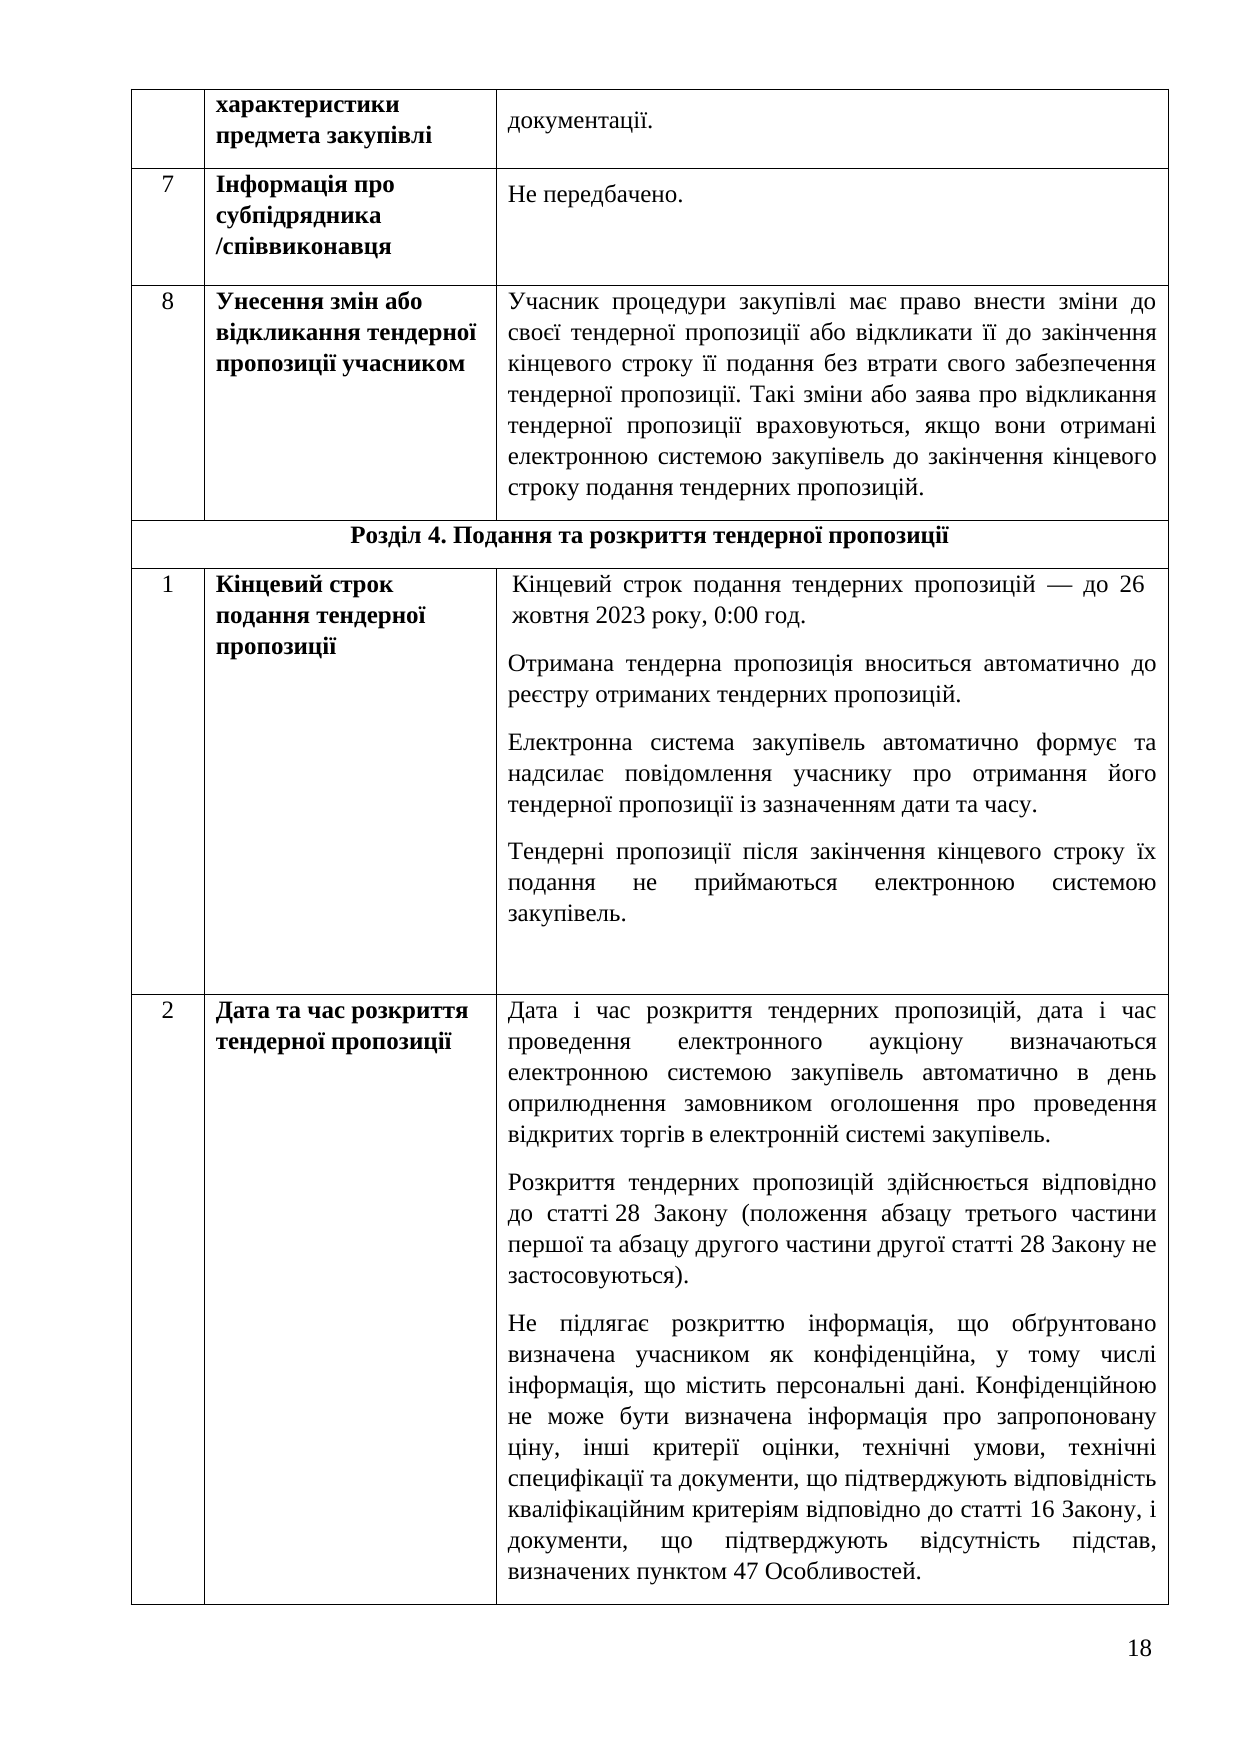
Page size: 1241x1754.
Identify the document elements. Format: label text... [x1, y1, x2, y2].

table_cell 8 [132, 286, 204, 519]
table_cell Кінцевий строк подання тендерної пропозиції [205, 569, 496, 994]
table_cell Не передбачено. [497, 169, 1168, 285]
table_cell 6 [132, 90, 204, 168]
table_cell 1 [132, 569, 204, 994]
table_cell Інформація про субпідрядника /співвиконавця [205, 169, 496, 285]
table_cell 2 [132, 995, 204, 1603]
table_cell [497, 90, 1168, 168]
table_cell Унесення змін або відкликання тендерної пропозиції учасником [205, 286, 496, 519]
table_cell Кінцевий строк подання тендерних пропозицій — до 26 жовтня 2023 року, 0:00 год. Отримана тендерна пропозиція вноситься автоматично до реєстру отриманих тендерних пропозицій. Електронна система закупівель автоматично формує та надсилає повідомлення учаснику про отримання його тендерної пропозиції із зазначенням дати та часу. Тендерні пропозиції після закінчення кінцевого строку їх подання не приймаються електронною системою закупівель. [497, 569, 1168, 994]
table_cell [205, 90, 496, 168]
table_cell Дата та час розкриття тендерної пропозиції [205, 995, 496, 1603]
table_cell Учасник процедури закупівлі має право внести зміни до своєї тендерної пропозиції або відкликати її до закінчення кінцевого строку її подання без втрати свого забезпечення тендерної пропозиції. Такі зміни або заява про відкликання тендерної пропозиції враховуються, якщо вони отримані електронною системою закупівель до закінчення кінцевого строку подання тендерних пропозицій. [497, 286, 1168, 519]
table_cell Розділ 4. Подання та розкриття тендерної пропозиції [132, 521, 1168, 568]
table_cell Дата і час розкриття тендерних пропозицій, дата і час проведення електронного аукціону визначаються електронною системою закупівель автоматично в день оприлюднення замовником оголошення про проведення відкритих торгів в електронній системі закупівель. Розкриття тендерних пропозицій здійснюється відповідно до статті 28 Закону (положення абзацу третього частини першої та абзацу другого частини другої статті 28 Закону не застосовуються). Не підлягає розкриттю інформація, що обґрунтовано визначена учасником як конфіденційна, у тому числі інформація, що містить персональні дані. Конфіденційною не може бути визначена інформація про запропоновану ціну, інші критерії оцінки, технічні умови, технічні специфікації та документи, що підтверджують відповідність кваліфікаційним критеріям відповідно до статті 16 Закону, і документи, що підтверджують відсутність підстав, визначених пунктом 47 Особливостей. [497, 995, 1168, 1603]
table_cell 7 [132, 169, 204, 285]
